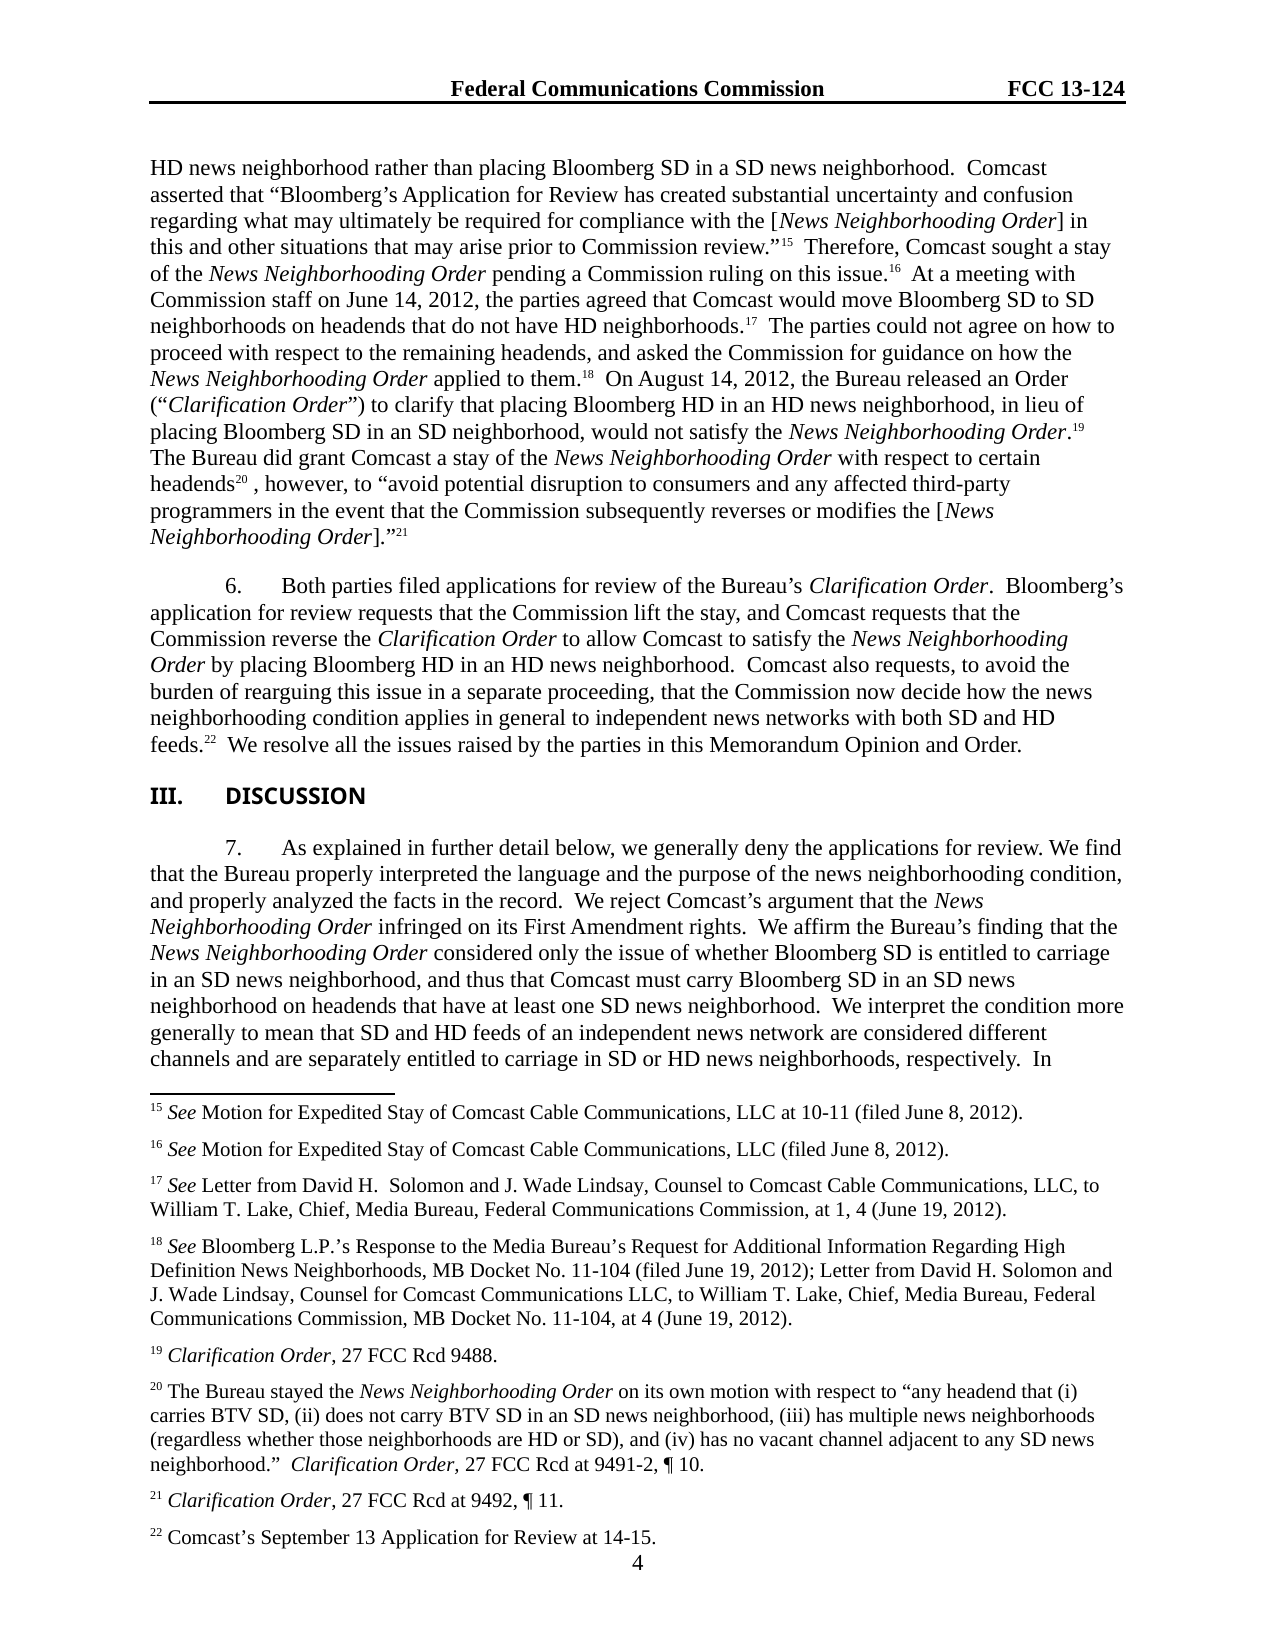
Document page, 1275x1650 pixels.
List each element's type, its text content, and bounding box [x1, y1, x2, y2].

subtitle DISCUSSION [150, 780, 1125, 811]
list As explained in further detail below, we generally deny the applications for review. We find that the Bureau properly interpreted the language and the purpose of the news neighborhooding condition, and properly analyzed the facts in the record. We reject Comcast’s argument that the News Neighborhooding Order infringed on its First Amendment rights. We affirm the Bureau’s finding that the News Neighborhooding Order considered only the issue of whether Bloomberg SD is entitled to carriage in an SD news neighborhood, and thus that Comcast must carry Bloomberg SD in an SD news neighborhood on headends that have at least one SD news neighborhood. We interpret the condition more generally to mean that SD and HD feeds of an independent news network are considered different channels and are separately entitled to carriage in SD or HD news neighborhoods, respectively. In addition, we make one minor clarification of the News Neighborhooding Order, finding that, on systems with multiple headends, Comcast must carry Bloomberg in a news neighborhood on each headend that has a news neighborhood. Below, we address each application for review of the News Neighborhooding Order individually. We then address the applications for review of the Clarification Order together because they both generally concern how the news neighborhooding condition applies to SD and HD news networks and neighborhoods. [150, 834, 1125, 1071]
list Both parties filed applications for review of the Bureau’s Clarification Order. Bloomberg’s application for review requests that the Commission lift the stay, and Comcast requests that the Commission reverse the Clarification Order to allow Comcast to satisfy the News Neighborhooding Order by placing Bloomberg HD in an HD news neighborhood. Comcast also requests, to avoid the burden of rearguing this issue in a separate proceeding, that the Commission now decide how the news neighborhooding condition applies in general to independent news networks with both SD and HD feeds. We resolve all the issues raised by the parties in this Memorandum Opinion and Order. [150, 572, 1125, 757]
list An additional issue has arisen with respect to whether Bloomberg Television must be carried in an SD or HD news neighborhood. In its initial application for review, Bloomberg stated that the relief it sought in its complaint was placement of the standard definition version of Bloomberg Television (“Bloomberg SD”) in SD news neighborhoods. In response to that application for review, Comcast filed a petition for stay and stated that, on some headends, it planned to comply with the News Neighborhooding Order by placing the HD version of Bloomberg Television (“Bloomberg HD”) in an HD news neighborhood rather than placing Bloomberg SD in a SD news neighborhood. Comcast asserted that “Bloomberg’s Application for Review has created substantial uncertainty and confusion regarding what may ultimately be required for compliance with the [News Neighborhooding Order] in this and other situations that may arise prior to Commission review.” Therefore, Comcast sought a stay of the News Neighborhooding Order pending a Commission ruling on this issue. At a meeting with Commission staff on June 14, 2012, the parties agreed that Comcast would move Bloomberg SD to SD neighborhoods on headends that do not have HD neighborhoods. The parties could not agree on how to proceed with respect to the remaining headends, and asked the Commission for guidance on how the News Neighborhooding Order applied to them. On August 14, 2012, the Bureau released an Order (“Clarification Order”) to clarify that placing Bloomberg HD in an HD news neighborhood, in lieu of placing Bloomberg SD in an SD neighborhood, would not satisfy the News Neighborhooding Order. The Bureau did grant Comcast a stay of the News Neighborhooding Order with respect to certain headends , however, to “avoid potential disruption to consumers and any affected third-party programmers in the event that the Commission subsequently reverses or modifies the [News Neighborhooding Order].” [150, 154, 1125, 549]
